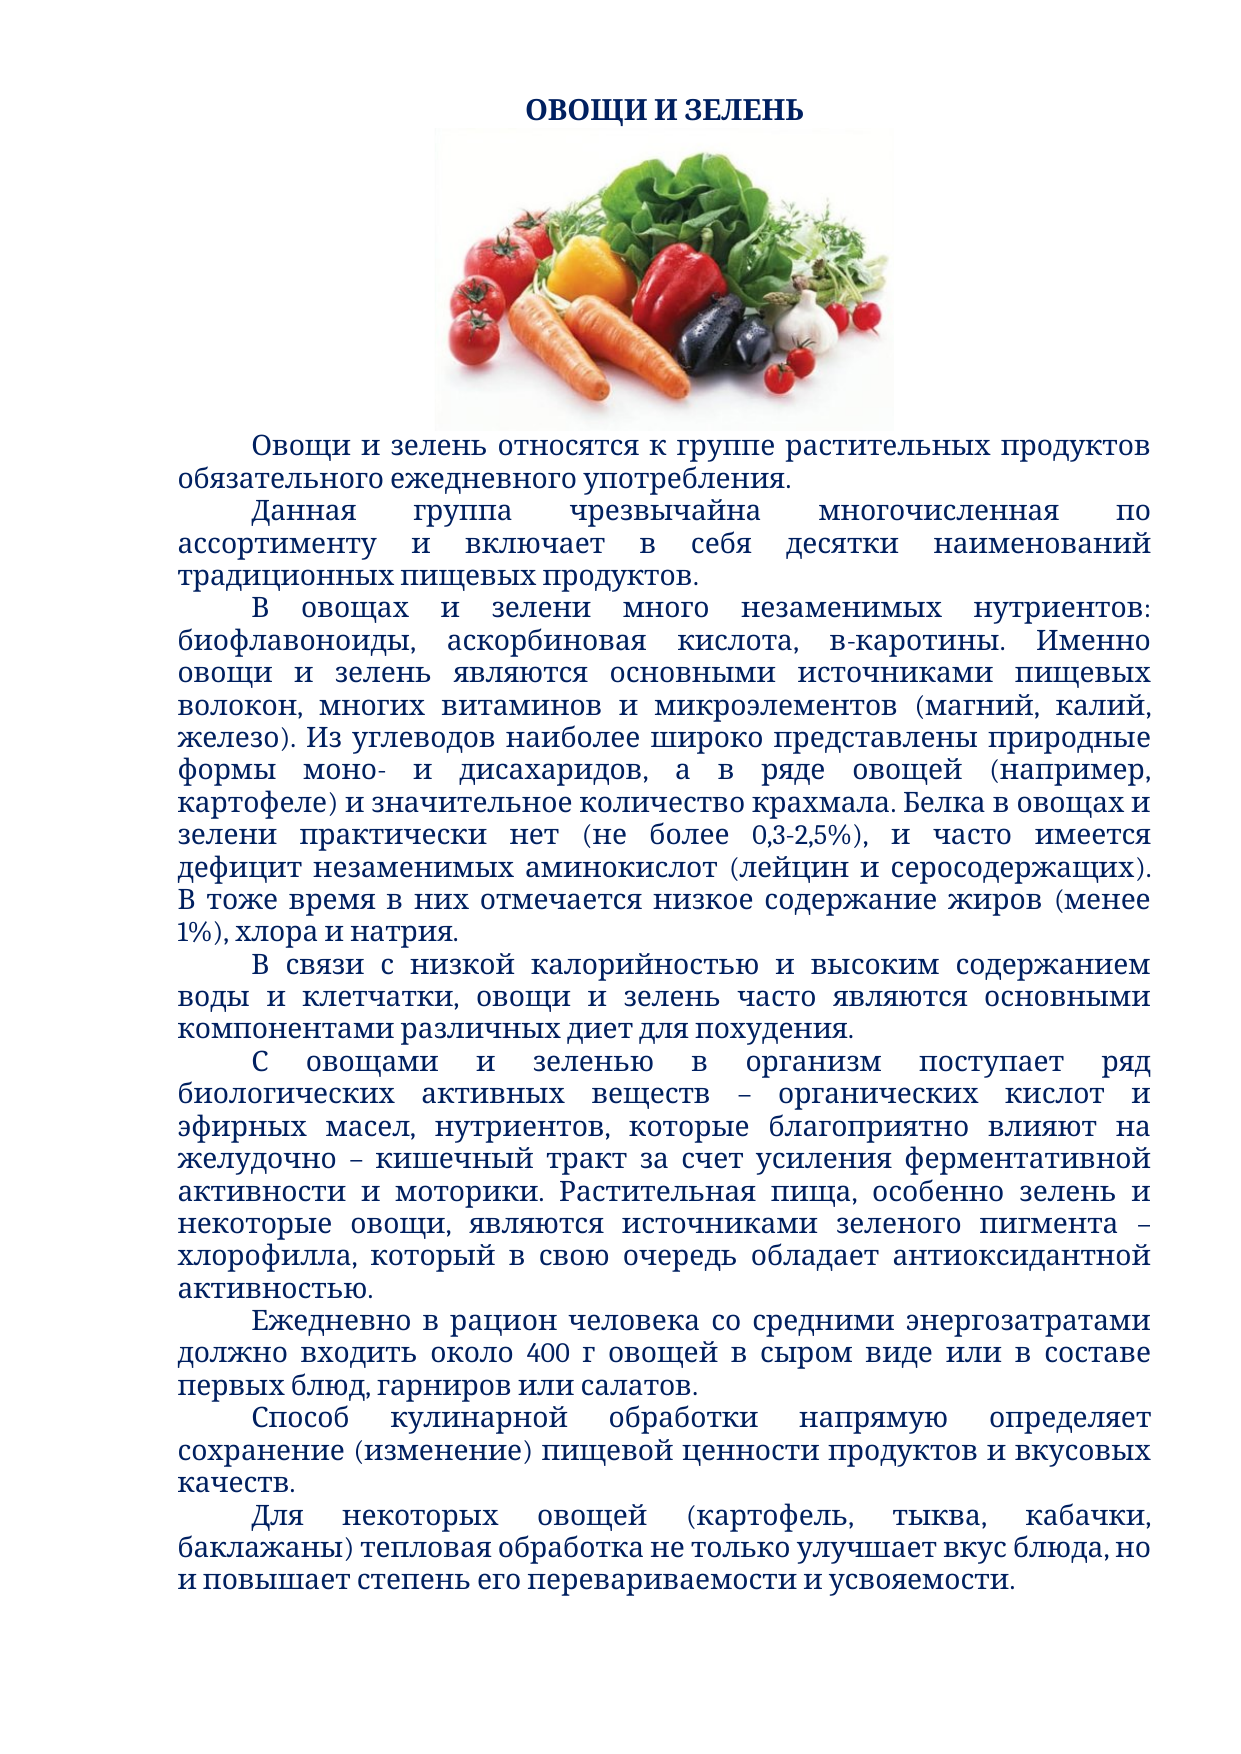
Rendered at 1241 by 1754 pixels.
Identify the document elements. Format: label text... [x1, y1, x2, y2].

text Данная группа чрезвычайна многочисленная по ассортименту и включает в себя десятки наименований традиционных пищевых продуктов. [177, 495, 1152, 592]
text Овощи и зелень относятся к группе растительных продуктов обязательного ежедневного употребления. [177, 431, 1152, 495]
text В овощах и зелени много незаменимых нутриентов: биофлавоноиды, аскорбиновая кислота, в-каротины. Именно овощи и зелень являются основными источниками пищевых волокон, многих витаминов и микроэлементов (магний, калий, железо). Из углеводов наиболее широко представлены природные формы моно- и дисахаридов, а в ряде овощей (например, картофеле) и значительное количество крахмала. Белка в овощах и зелени практически нет (не более 0,3-2,5%), и часто имеется дефицит незаменимых аминокислот (лейцин и серосодержащих). В тоже время в них отмечается низкое содержание жиров (менее 1%), хлора и натрия. [177, 592, 1152, 949]
text В связи с низкой калорийностью и высоким содержанием воды и клетчатки, овощи и зелень часто являются основными компонентами различных диет для похудения. [177, 949, 1152, 1046]
picture [434, 128, 894, 431]
text ОВОЩИ И ЗЕЛЕНЬ [177, 94, 1152, 128]
text Ежедневно в рацион человека со средними энергозатратами должно входить около 400 г овощей в сыром виде или в составе первых блюд, гарниров или салатов. [177, 1305, 1152, 1402]
text Способ кулинарной обработки напрямую определяет сохранение (изменение) пищевой ценности продуктов и вкусовых качеств. [177, 1402, 1152, 1499]
text Для некоторых овощей (картофель, тыква, кабачки, баклажаны) тепловая обработка не только улучшает вкус блюда, но и повышает степень его перевариваемости и усвояемости. [177, 1499, 1152, 1597]
text С овощами и зеленью в организм поступает ряд биологических активных веществ – органических кислот и эфирных масел, нутриентов, которые благоприятно влияют на желудочно – кишечный тракт за счет усиления ферментативной активности и моторики. Растительная пища, особенно зелень и некоторые овощи, являются источниками зеленого пигмента – хлорофилла, который в свою очередь обладает антиоксидантной активностью. [177, 1046, 1152, 1305]
